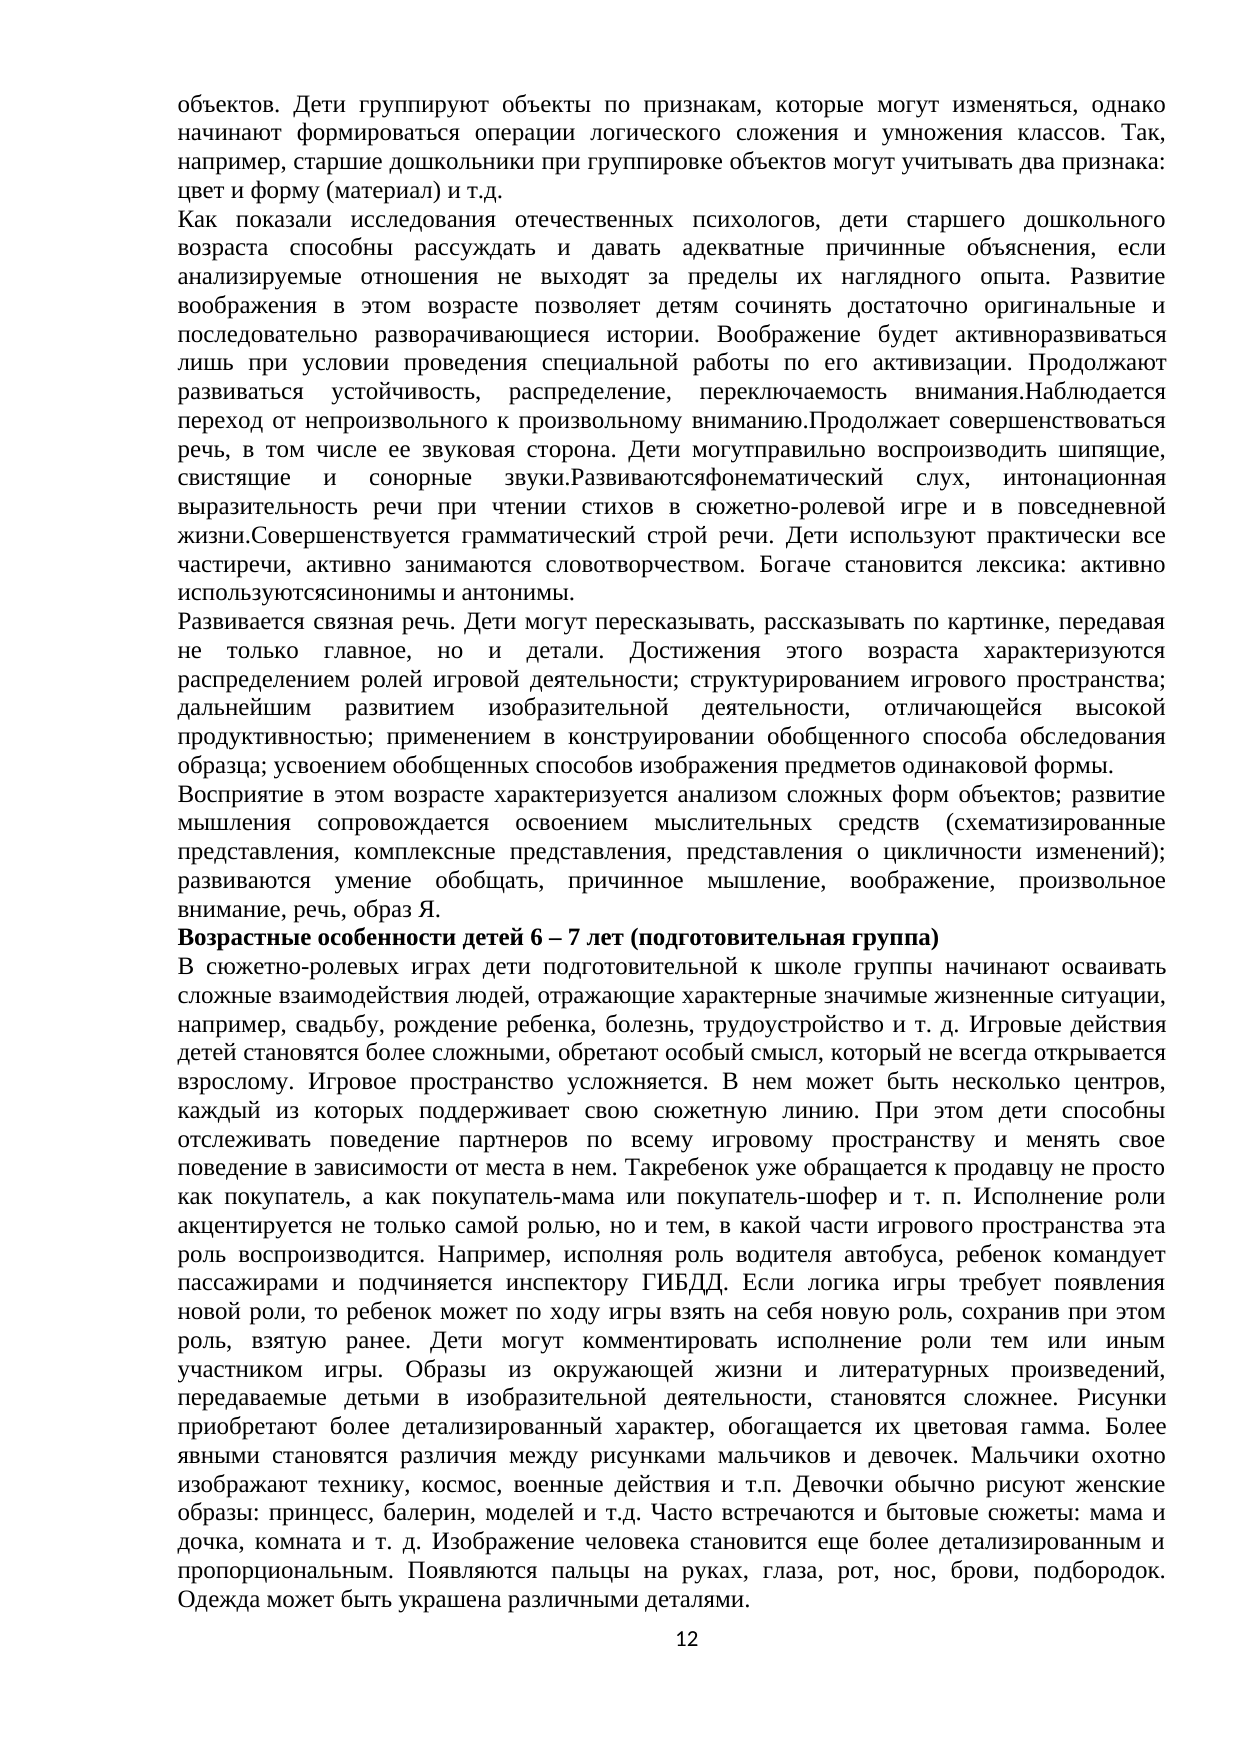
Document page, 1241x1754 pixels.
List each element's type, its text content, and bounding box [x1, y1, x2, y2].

text Развивается связная речь. Дети могут пересказывать, рассказывать по картинке, передавая не только главное, но и детали. Достижения этого возраста характеризуются распределением ролей игровой деятельности; структурированием игрового пространства; дальнейшим развитием изобразительной деятельности, отличающейся высокой продуктивностью; применением в конструировании обобщенного способа обследования образца; усвоением обобщенных способов изображения предметов одинаковой формы. [177, 606, 1167, 779]
text Как показали исследования отечественных психологов, дети старшего дошкольного возраста способны рассуждать и давать адекватные причинные объяснения, если анализируемые отношения не выходят за пределы их наглядного опыта. Развитие воображения в этом возрасте позволяет детям сочинять достаточно оригинальные и последовательно разворачивающиеся истории. Воображение будет активноразвиваться лишь при условии проведения специальной работы по его активизации. Продолжают развиваться устойчивость, распределение, переключаемость внимания.Наблюдается переход от непроизвольного к произвольному вниманию.Продолжает совершенствоваться речь, в том числе ее звуковая сторона. Дети могутправильно воспроизводить шипящие, свистящие и сонорные звуки.Развиваютсяфонематический слух, интонационная выразительность речи при чтении стихов в сюжетно-ролевой игре и в повседневной жизни.Совершенствуется грамматический строй речи. Дети используют практически все частиречи, активно занимаются словотворчеством. Богаче становится лексика: активно используютсясинонимы и антонимы. [177, 204, 1167, 606]
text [177, 89, 1167, 204]
text Возрастные особенности детей 6 – 7 лет (подготовительная группа) [177, 922, 1167, 951]
text В сюжетно-ролевых играх дети подготовительной к школе группы начинают осваивать сложные взаимодействия людей, отражающие характерные значимые жизненные ситуации, например, свадьбу, рождение ребенка, болезнь, трудоустройство и т. д. Игровые действия детей становятся более сложными, обретают особый смысл, который не всегда открывается взрослому. Игровое пространство усложняется. В нем может быть несколько центров, каждый из которых поддерживает свою сюжетную линию. При этом дети способны отслеживать поведение партнеров по всему игровому пространству и менять свое поведение в зависимости от места в нем. Такребенок уже обращается к продавцу не просто как покупатель, а как покупатель-мама или покупатель-шофер и т. п. Исполнение роли акцентируется не только самой ролью, но и тем, в какой части игрового пространства эта роль воспроизводится. Например, исполняя роль водителя автобуса, ребенок командует пассажирами и подчиняется инспектору ГИБДД. Если логика игры требует появления новой роли, то ребенок может по ходу игры взять на себя новую роль, сохранив при этом роль, взятую ранее. Дети могут комментировать исполнение роли тем или иным участником игры. Образы из окружающей жизни и литературных произведений, передаваемые детьми в изобразительной деятельности, становятся сложнее. Рисунки приобретают более детализированный характер, обогащается их цветовая гамма. Более явными становятся различия между рисунками мальчиков и девочек. Мальчики охотно изображают технику, космос, военные действия и т.п. Девочки обычно рисуют женские образы: принцесс, балерин, моделей и т.д. Часто встречаются и бытовые сюжеты: мама и дочка, комната и т. д. Изображение человека становится еще более детализированным и пропорциональным. Появляются пальцы на руках, глаза, рот, нос, брови, подбородок. Одежда может быть украшена различными деталями. [177, 951, 1167, 1612]
text Восприятие в этом возрасте характеризуется анализом сложных форм объектов; развитие мышления сопровождается освоением мыслительных средств (схематизированные представления, комплексные представления, представления о цикличности изменений); развиваются умение обобщать, причинное мышление, воображение, произвольное внимание, речь, образ Я. [177, 779, 1167, 922]
